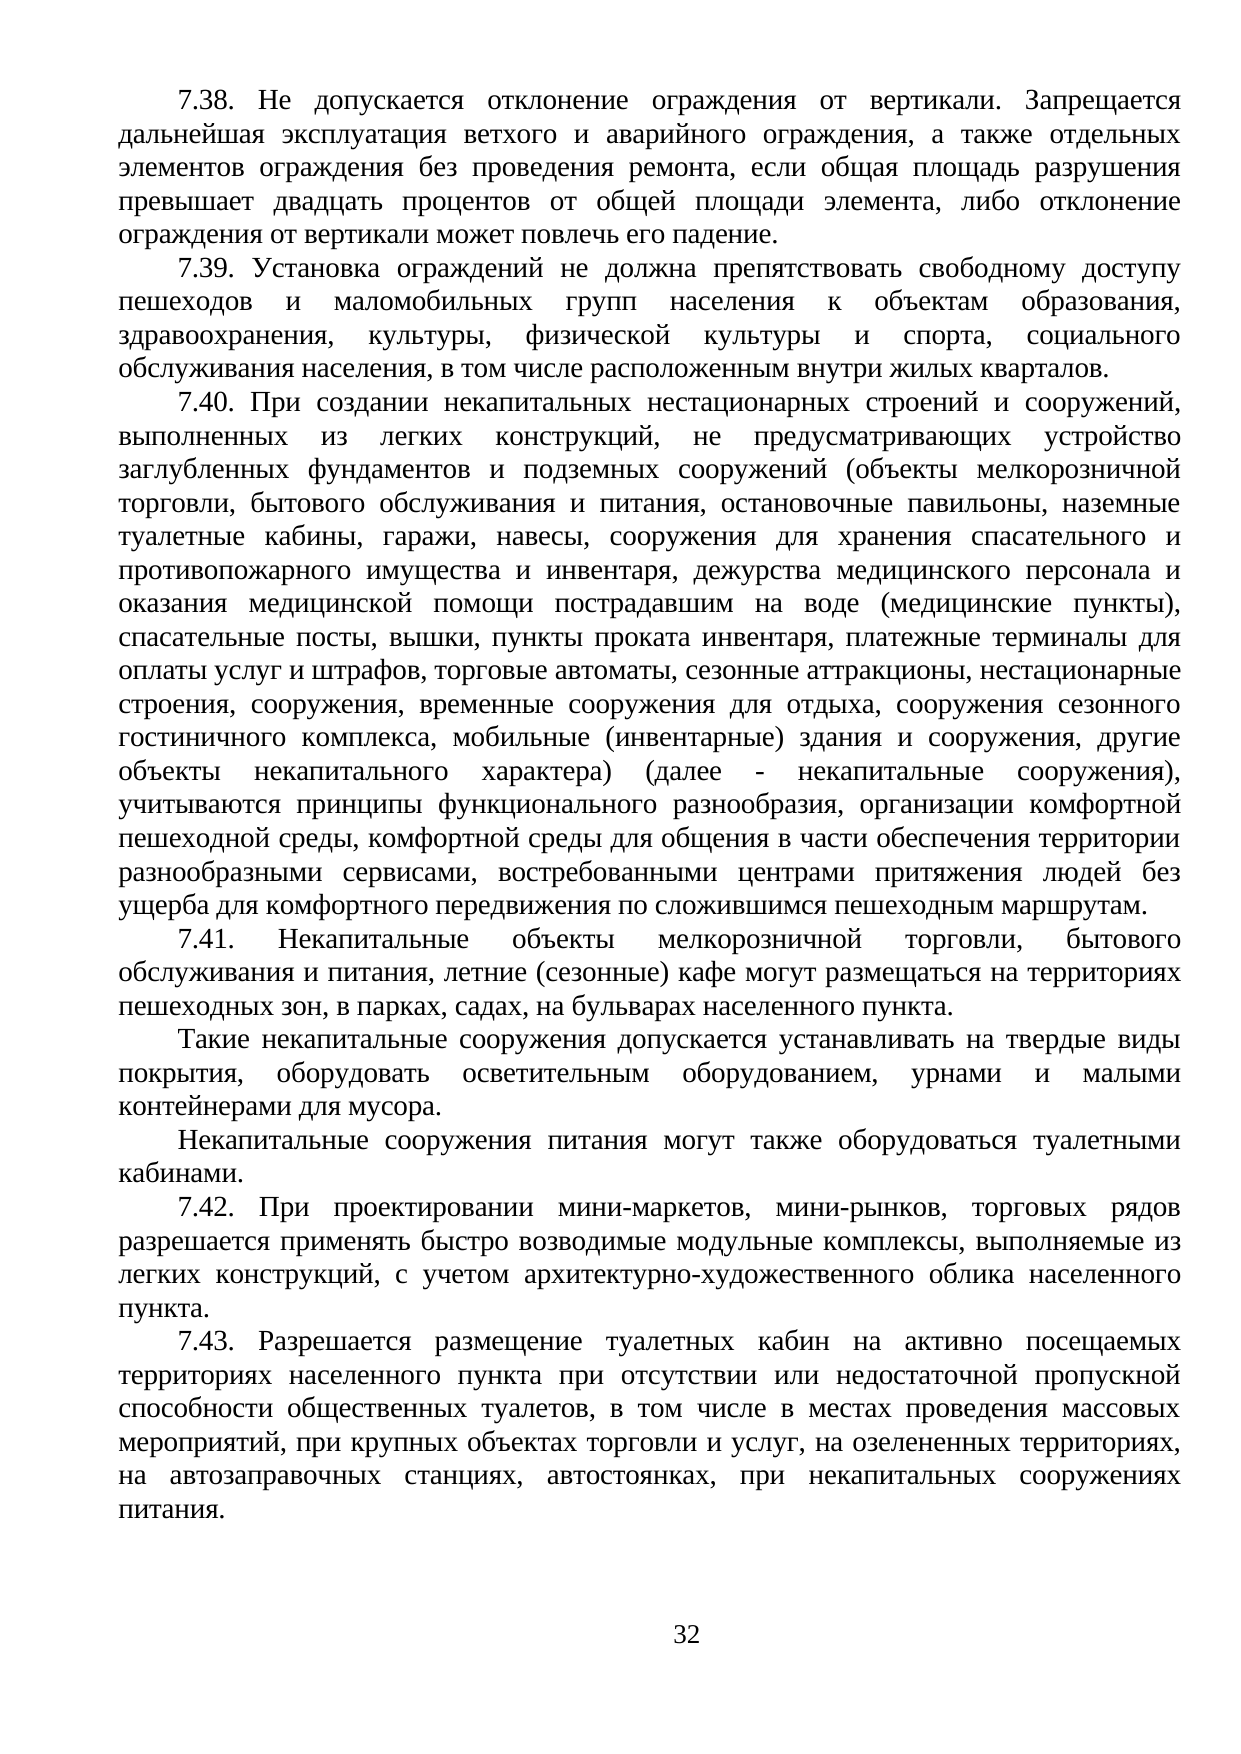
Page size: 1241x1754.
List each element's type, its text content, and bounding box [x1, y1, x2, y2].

text 7.41. Некапитальные объекты мелкорозничной торговли, бытового обслуживания и питания, летние (сезонные) кафе могут размещаться на территориях пешеходных зон, в парках, садах, на бульварах населенного пункта. [118, 921, 1181, 1021]
text 7.38. Не допускается отклонение ограждения от вертикали. Запрещается дальнейшая эксплуатация ветхого и аварийного ограждения, а также отдельных элементов ограждения без проведения ремонта, если общая площадь разрушения превышает двадцать процентов от общей площади элемента, либо отклонение ограждения от вертикали может повлечь его падение. [118, 82, 1181, 250]
text Некапитальные сооружения питания могут также оборудоваться туалетными кабинами. [118, 1122, 1181, 1189]
text 7.40. При создании некапитальных нестационарных строений и сооружений, выполненных из легких конструкций, не предусматривающих устройство заглубленных фундаментов и подземных сооружений (объекты мелкорозничной торговли, бытового обслуживания и питания, остановочные павильоны, наземные туалетные кабины, гаражи, навесы, сооружения для хранения спасательного и противопожарного имущества и инвентаря, дежурства медицинского персонала и оказания медицинской помощи пострадавшим на воде (медицинские пункты), спасательные посты, вышки, пункты проката инвентаря, платежные терминалы для оплаты услуг и штрафов, торговые автоматы, сезонные аттракционы, нестационарные строения, сооружения, временные сооружения для отдыха, сооружения сезонного гостиничного комплекса, мобильные (инвентарные) здания и сооружения, другие объекты некапитального характера) (далее - некапитальные сооружения), учитываются принципы функционального разнообразия, организации комфортной пешеходной среды, комфортной среды для общения в части обеспечения территории разнообразными сервисами, востребованными центрами притяжения людей без ущерба для комфортного передвижения по сложившимся пешеходным маршрутам. [118, 384, 1181, 921]
text 7.42. При проектировании мини-маркетов, мини-рынков, торговых рядов разрешается применять быстро возводимые модульные комплексы, выполняемые из легких конструкций, с учетом архитектурно-художественного облика населенного пункта. [118, 1189, 1181, 1323]
text Такие некапитальные сооружения допускается устанавливать на твердые виды покрытия, оборудовать осветительным оборудованием, урнами и малыми контейнерами для мусора. [118, 1021, 1181, 1122]
text 7.39. Установка ограждений не должна препятствовать свободному доступу пешеходов и маломобильных групп населения к объектам образования, здравоохранения, культуры, физической культуры и спорта, социального обслуживания населения, в том числе расположенным внутри жилых кварталов. [118, 250, 1181, 384]
text 7.43. Разрешается размещение туалетных кабин на активно посещаемых территориях населенного пункта при отсутствии или недостаточной пропускной способности общественных туалетов, в том числе в местах проведения массовых мероприятий, при крупных объектах торговли и услуг, на озелененных территориях, на автозаправочных станциях, автостоянках, при некапитальных сооружениях питания. [118, 1323, 1181, 1524]
